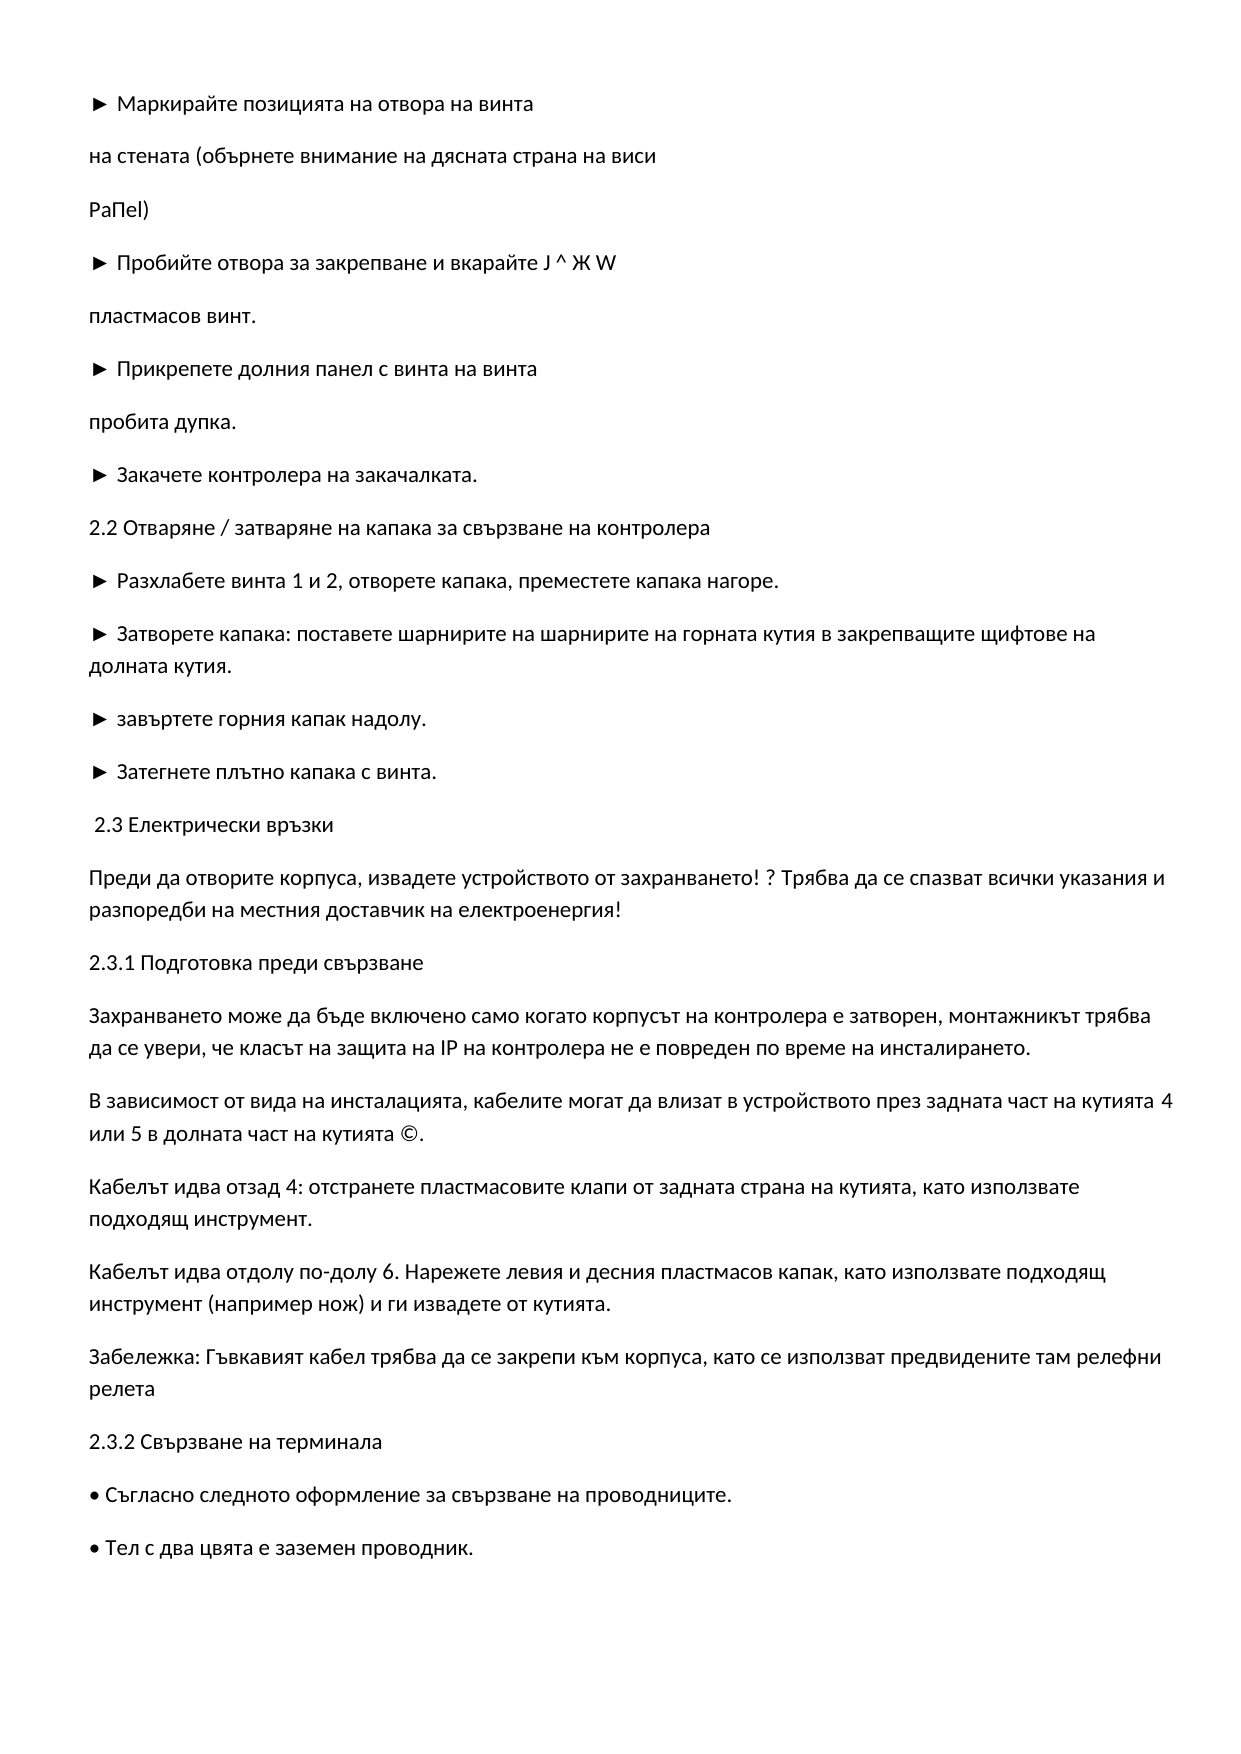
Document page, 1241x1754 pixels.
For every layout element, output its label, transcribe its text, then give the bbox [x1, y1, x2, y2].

text на стената (обърнете внимание на дясната страна на виси [89, 142, 1181, 170]
text • Съгласно следното оформление за свързване на проводниците. [89, 1480, 1181, 1508]
text ► Прикрепете долния панел с винта на винта [89, 354, 1181, 382]
text РаПеl) [89, 195, 1181, 223]
text 2.2 Отваряне / затваряне на капака за свързване на контролера [89, 513, 1181, 541]
text ► Затворете капака: поставете шарнирите на шарнирите на горната кутия в закрепващите щифтове на долната кутия. [89, 619, 1181, 679]
text 2.3.2 Свързване на терминала [89, 1427, 1181, 1455]
text ► Затегнете плътно капака с винта. [89, 757, 1181, 785]
text 2.3 Електрически връзки [89, 810, 1181, 838]
text пластмасов винт. [89, 301, 1181, 329]
text ► Маркирайте позицията на отвора на винта [89, 89, 1181, 117]
text Кабелът идва отдолу по-долу 6. Нарежете левия и десния пластмасов капак, като използвате подходящ инструмент (например нож) и ги извадете от кутията. [89, 1257, 1181, 1317]
text Кабелът идва отзад 4: отстранете пластмасовите клапи от задната страна на кутията, като използвате подходящ инструмент. [89, 1172, 1181, 1232]
text 2.3.1 Подготовка преди свързване [89, 948, 1181, 976]
text Преди да отворите корпуса, извадете устройството от захранването! ? Трябва да се спазват всички указания и разпоредби на местния доставчик на електроенергия! [89, 863, 1181, 923]
text ► завъртете горния капак надолу. [89, 704, 1181, 732]
text • Тел с два цвята е заземен проводник. [89, 1533, 1181, 1561]
text ► Пробийте отвора за закрепване и вкарайте J ^ Ж W [89, 248, 1181, 276]
text В зависимост от вида на инсталацията, кабелите могат да влизат в устройството през задната част на кутията 4 или 5 в долната част на кутията ©. [89, 1087, 1181, 1147]
text ► Закачете контролера на закачалката. [89, 460, 1181, 488]
text пробита дупка. [89, 407, 1181, 435]
text ► Разхлабете винта 1 и 2, отворете капака, преместете капака нагоре. [89, 566, 1181, 594]
text Захранването може да бъде включено само когато корпусът на контролера е затворен, монтажникът трябва да се увери, че класът на защита на IP на контролера не е повреден по време на инсталирането. [89, 1001, 1181, 1062]
text Забележка: Гъвкавият кабел трябва да се закрепи към корпуса, като се използват предвидените там релефни релета [89, 1342, 1181, 1402]
